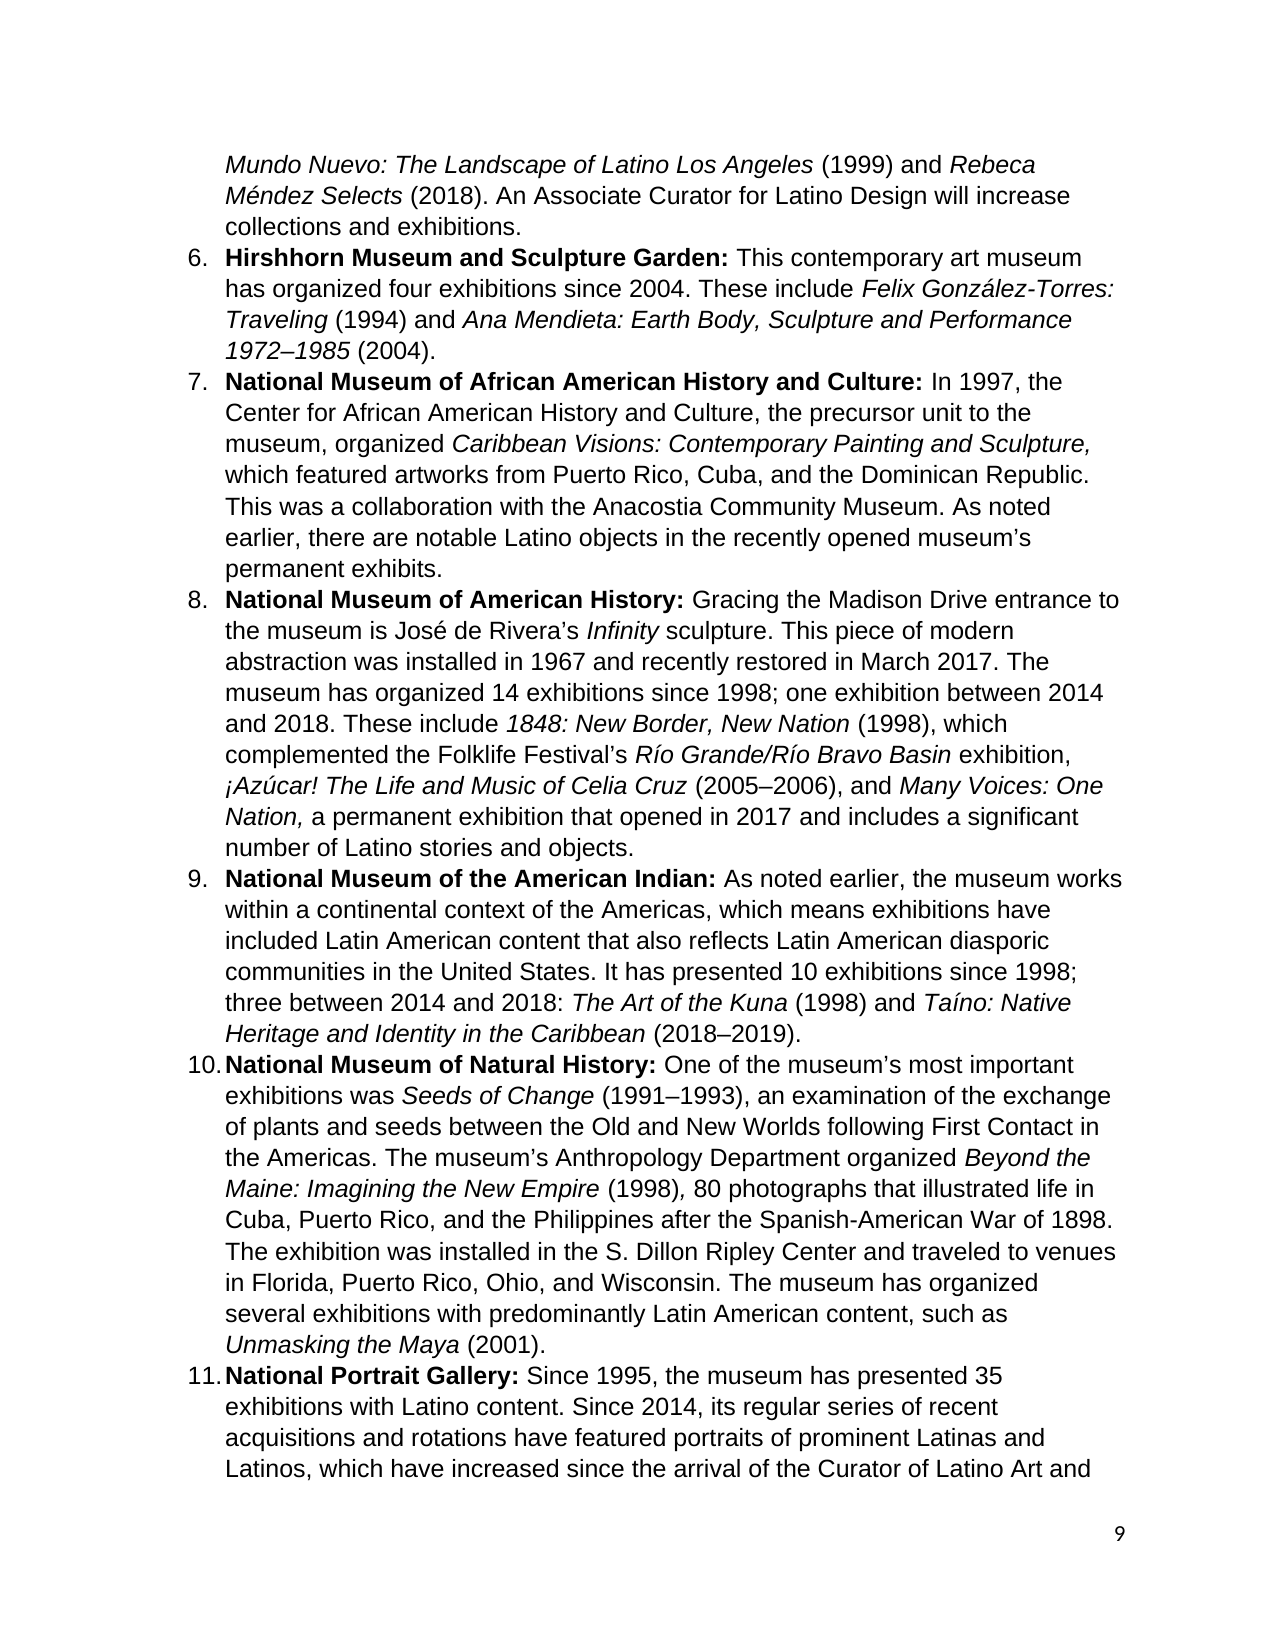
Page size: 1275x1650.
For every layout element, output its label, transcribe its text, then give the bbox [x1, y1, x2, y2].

list Hirshhorn Museum and Sculpture Garden: This contemporary art museum has organized four exhibitions since 2004. These include Felix González-Torres: Traveling (1994) and Ana Mendieta: Earth Body, Sculpture and Performance 1972–1985 (2004). [187, 243, 1125, 365]
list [187, 1361, 1125, 1482]
list National Museum of the American Indian: As noted earlier, the museum works within a continental context of the Americas, which means exhibitions have included Latin American content that also reflects Latin American diasporic communities in the United States. It has presented 10 exhibitions since 1998; three between 2014 and 2018: The Art of the Kuna (1998) and Taíno: Native Heritage and Identity in the Caribbean (2018–2019). [187, 864, 1125, 1048]
list National Museum of American History: Gracing the Madison Drive entrance to the museum is José de Rivera’s Infinity sculpture. This piece of modern abstraction was installed in 1967 and recently restored in March 2017. The museum has organized 14 exhibitions since 1998; one exhibition between 2014 and 2018. These include 1848: New Border, New Nation (1998), which complemented the Folklife Festival’s Río Grande/Río Bravo Basin exhibition, ¡Azúcar! The Life and Music of Celia Cruz (2005–2006), and Many Voices: One Nation, a permanent exhibition that opened in 2017 and includes a significant number of Latino stories and objects. [187, 584, 1125, 862]
list National Museum of African American History and Culture: In 1997, the Center for African American History and Culture, the precursor unit to the museum, organized Caribbean Visions: Contemporary Painting and Sculpture, which featured artworks from Puerto Rico, Cuba, and the Dominican Republic. This was a collaboration with the Anacostia Community Museum. As noted earlier, there are notable Latino objects in the recently opened museum’s permanent exhibits. [187, 367, 1125, 582]
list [187, 150, 1125, 241]
list National Museum of Natural History: One of the museum’s most important exhibitions was Seeds of Change (1991–1993), an examination of the exchange of plants and seeds between the Old and New Worlds following First Contact in the Americas. The museum’s Anthropology Department organized Beyond the Maine: Imagining the New Empire (1998), 80 photographs that illustrated life in Cuba, Puerto Rico, and the Philippines after the Spanish-American War of 1898. The exhibition was installed in the S. Dillon Ripley Center and traveled to venues in Florida, Puerto Rico, Ohio, and Wisconsin. The museum has organized several exhibitions with predominantly Latin American content, such as Unmasking the Maya (2001). [187, 1050, 1125, 1358]
